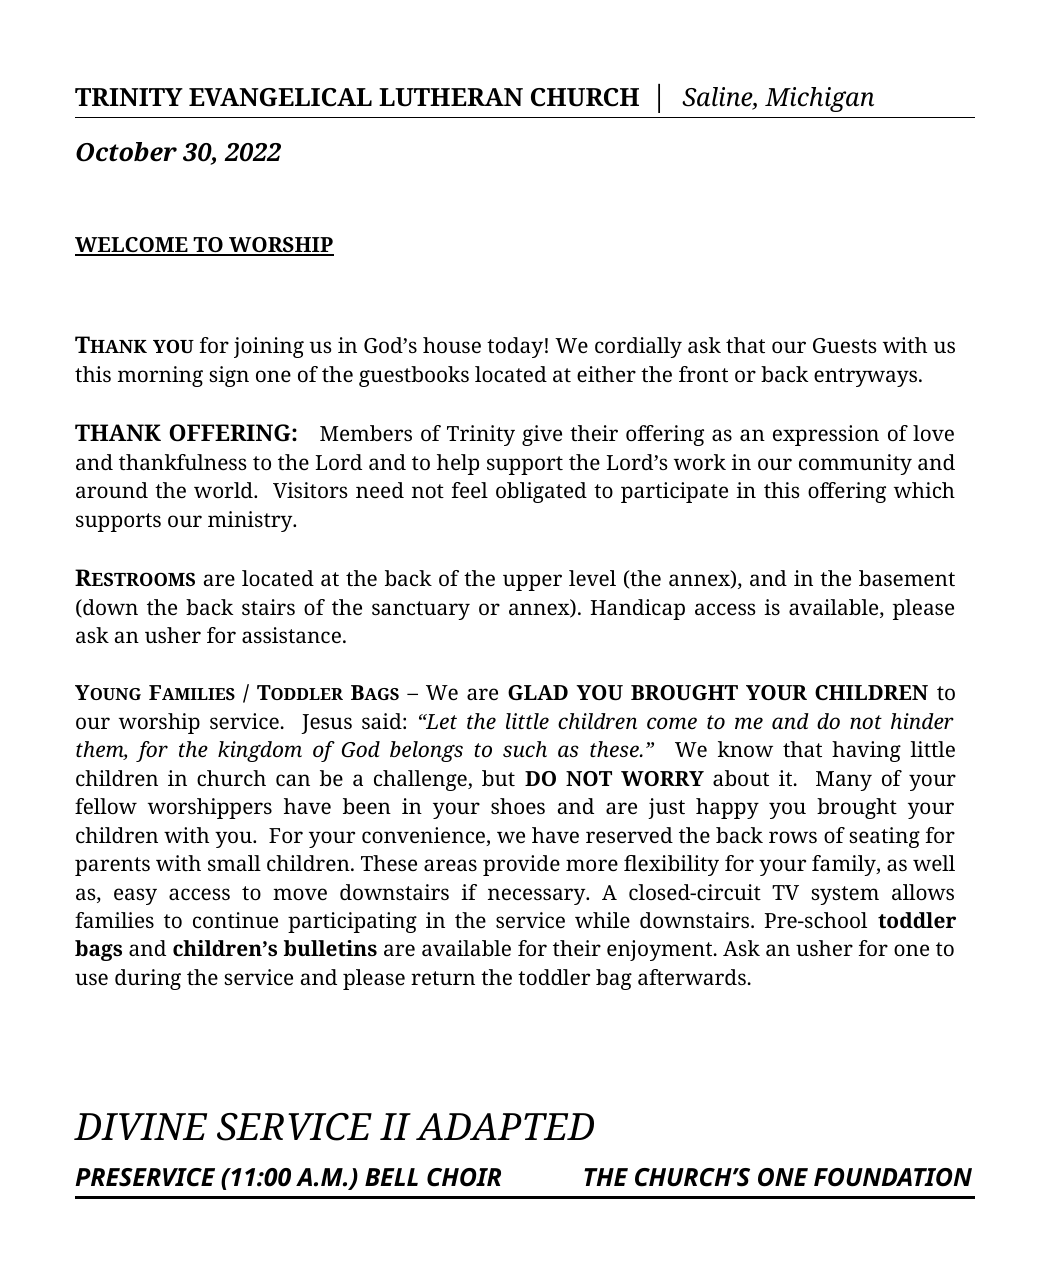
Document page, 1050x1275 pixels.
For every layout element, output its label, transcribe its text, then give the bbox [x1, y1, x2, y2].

title Preservice (11:00 a.m.) Bell Choir The church’s one foundation [75, 1159, 975, 1196]
subtitle WELCOME TO WORSHIP [75, 230, 975, 259]
text Young Families / Toddler Bags – We are GLAD YOU BROUGHT YOUR CHILDREN to our worship service. Jesus said: “Let the little children come to me and do not hinder them, for the kingdom of God belongs to such as these.” We know that having little children in church can be a challenge, but DO NOT WORRY about it. Many of your fellow worshippers have been in your shoes and are just happy you brought your children with you. For your convenience, we have reserved the back rows of seating for parents with small children. These areas provide more flexibility for your family, as well as, easy access to move downstairs if necessary. A closed-circuit TV system allows families to continue participating in the service while downstairs. Pre-school toddler bags and children’s bulletins are available for their enjoyment. Ask an usher for one to use during the service and please return the toddler bag afterwards. [75, 678, 956, 991]
text Thank you for joining us in God’s house today! We cordially ask that our Guests with us this morning sign one of the guestbooks located at either the front or back entryways. [75, 329, 956, 388]
title divine SERVICE ii adapted [75, 1100, 975, 1151]
text Restrooms are located at the back of the upper level (the annex), and in the basement (down the back stairs of the sanctuary or annex). Handicap access is available, please ask an usher for assistance. [75, 562, 956, 650]
text THANK OFFERING: Members of Trinity give their offering as an expression of love and thankfulness to the Lord and to help support the Lord’s work in our community and around the world. Visitors need not feel obligated to participate in this offering which supports our ministry. [75, 417, 956, 533]
text October 30, 2022 [75, 134, 975, 168]
text tRINITY EVANGELICAL LUTHERAN CHURCH | Saline, Michigan [75, 75, 975, 117]
